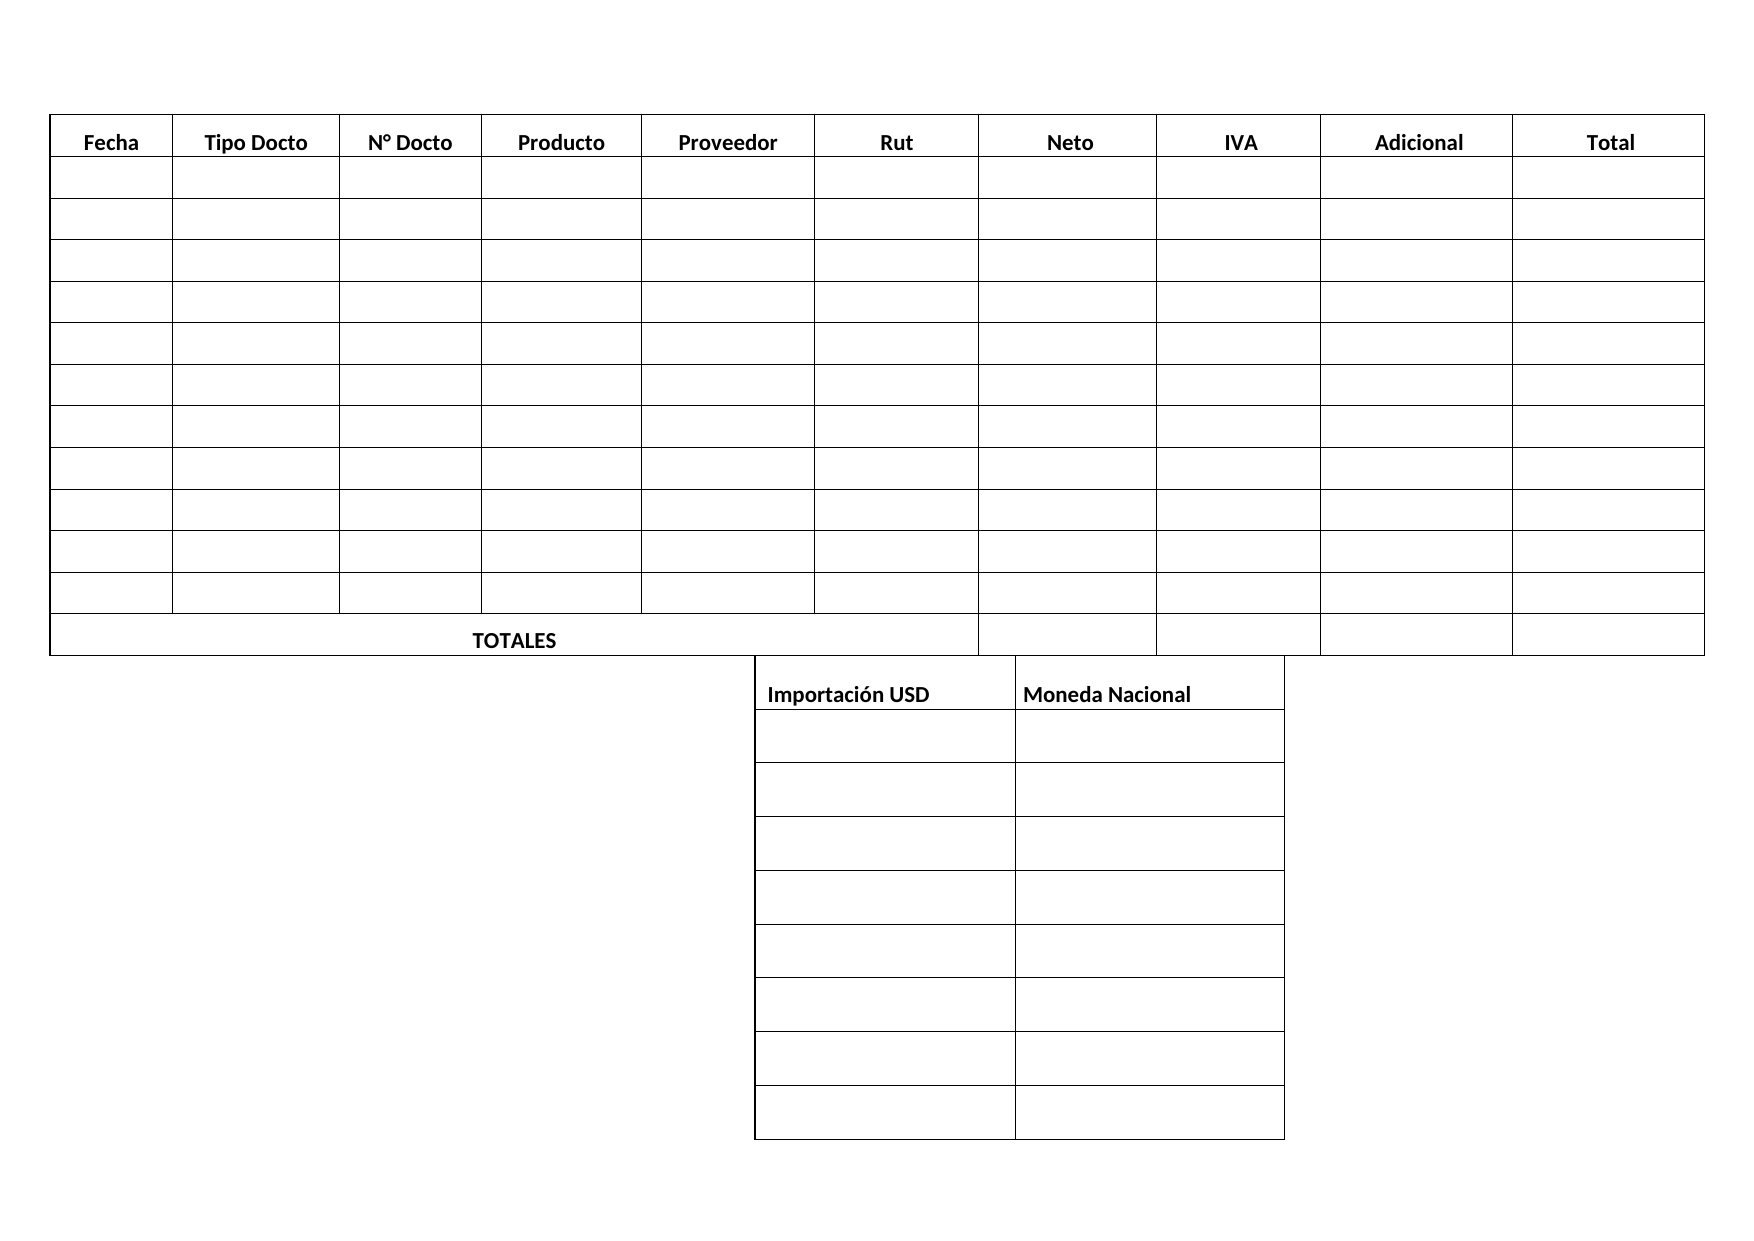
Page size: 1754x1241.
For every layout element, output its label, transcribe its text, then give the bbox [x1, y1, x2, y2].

table_cell [1016, 1086, 1284, 1138]
table_cell [482, 282, 641, 322]
table_cell [51, 282, 172, 322]
table_cell [51, 199, 172, 239]
table_cell [1016, 1032, 1284, 1085]
table_cell [979, 323, 1156, 364]
table_cell [1016, 978, 1284, 1031]
table_cell [51, 240, 172, 281]
table_cell [173, 240, 339, 281]
table_cell [340, 365, 481, 405]
table_cell [1321, 199, 1512, 239]
table_header Producto [482, 115, 641, 156]
table_cell [642, 448, 814, 488]
table_cell [1321, 490, 1512, 530]
table_cell [173, 282, 339, 322]
table_cell [979, 448, 1156, 488]
table_cell [979, 573, 1156, 613]
table_cell [51, 448, 172, 488]
table_cell [756, 817, 1015, 870]
table_cell [1016, 710, 1284, 762]
table_cell [340, 282, 481, 322]
table_cell [815, 240, 978, 281]
table_cell [340, 406, 481, 447]
table_cell [482, 490, 641, 530]
table_cell [1016, 871, 1284, 923]
table_cell [979, 282, 1156, 322]
table_cell [642, 406, 814, 447]
table_cell [1321, 448, 1512, 488]
table_cell [642, 240, 814, 281]
table_cell [1513, 490, 1704, 530]
table_cell [756, 925, 1015, 977]
table_cell [1016, 817, 1284, 870]
table_cell [1157, 157, 1320, 197]
table_cell [51, 157, 172, 197]
table_cell [1321, 240, 1512, 281]
table_cell [1321, 323, 1512, 364]
table_cell [1513, 573, 1704, 613]
table_cell [815, 406, 978, 447]
table_cell [1513, 614, 1704, 655]
table_header Tipo Docto [173, 115, 339, 156]
table_cell [482, 573, 641, 613]
table_cell [482, 406, 641, 447]
table_cell [173, 199, 339, 239]
table_cell [1157, 448, 1320, 488]
table_cell [173, 490, 339, 530]
table_cell [1157, 406, 1320, 447]
table_cell [340, 573, 481, 613]
table_cell [979, 531, 1156, 572]
table_cell [173, 323, 339, 364]
table_cell [815, 490, 978, 530]
table_cell [756, 763, 1015, 816]
table_cell [1513, 157, 1704, 197]
table_cell [979, 157, 1156, 197]
table_cell [482, 448, 641, 488]
table_cell [815, 448, 978, 488]
table_cell [1157, 573, 1320, 613]
table_cell [756, 710, 1015, 762]
table_cell [482, 323, 641, 364]
table_cell [173, 531, 339, 572]
table_cell [1321, 365, 1512, 405]
table_cell [642, 531, 814, 572]
table_cell [340, 240, 481, 281]
table_cell [1513, 323, 1704, 364]
table_cell [1321, 282, 1512, 322]
table_cell [173, 448, 339, 488]
table_cell [756, 978, 1015, 1031]
table_cell [51, 365, 172, 405]
table_header Fecha [51, 115, 172, 156]
table_cell [1157, 365, 1320, 405]
table_cell [979, 614, 1156, 655]
table_header Rut [815, 115, 978, 156]
table_cell [1321, 531, 1512, 572]
table_cell [756, 1086, 1015, 1138]
table_cell [51, 490, 172, 530]
table_cell [1157, 490, 1320, 530]
table_header Neto [979, 115, 1156, 156]
table_cell [173, 157, 339, 197]
table_cell [51, 531, 172, 572]
table_cell [815, 323, 978, 364]
table_cell [1513, 531, 1704, 572]
table_cell [173, 365, 339, 405]
table_cell [482, 240, 641, 281]
table_cell [1321, 406, 1512, 447]
table_cell Moneda Nacional [1016, 656, 1284, 708]
table_cell [642, 490, 814, 530]
table_cell [1513, 365, 1704, 405]
table_cell [1157, 614, 1320, 655]
table_cell [482, 365, 641, 405]
table_cell [979, 406, 1156, 447]
table_cell [642, 282, 814, 322]
table_cell [1157, 199, 1320, 239]
table_cell [340, 448, 481, 488]
table_header N° Docto [340, 115, 481, 156]
table_cell [1321, 573, 1512, 613]
table_cell [979, 199, 1156, 239]
table_cell [51, 406, 172, 447]
table_cell [1513, 406, 1704, 447]
table_cell [815, 573, 978, 613]
table_cell [642, 573, 814, 613]
table_cell [979, 240, 1156, 281]
table_cell TOTALES [51, 614, 978, 655]
table_cell [173, 406, 339, 447]
table_cell [1016, 763, 1284, 816]
table_cell Importación USD [756, 656, 1015, 708]
table_cell [815, 365, 978, 405]
table_cell [642, 157, 814, 197]
table_header Total [1513, 115, 1704, 156]
table_cell [979, 365, 1156, 405]
table_cell [1157, 531, 1320, 572]
table_cell [756, 871, 1015, 923]
table_cell [1513, 199, 1704, 239]
table_cell [340, 490, 481, 530]
table_cell [482, 157, 641, 197]
table_cell [340, 157, 481, 197]
table_cell [1321, 157, 1512, 197]
table_header IVA [1157, 115, 1320, 156]
table_cell [482, 531, 641, 572]
table_cell [1157, 240, 1320, 281]
table_cell [51, 573, 172, 613]
table_header Proveedor [642, 115, 814, 156]
table_cell [642, 365, 814, 405]
table_cell [340, 531, 481, 572]
table_cell [340, 199, 481, 239]
table_cell [1513, 448, 1704, 488]
table_cell [642, 199, 814, 239]
table_cell [1016, 925, 1284, 977]
table_cell [340, 323, 481, 364]
table_cell [482, 199, 641, 239]
table_cell [815, 199, 978, 239]
table_cell [815, 282, 978, 322]
table_cell [1513, 282, 1704, 322]
table_cell [1321, 614, 1512, 655]
table_cell [1157, 282, 1320, 322]
table_header Adicional [1321, 115, 1512, 156]
table_cell [815, 157, 978, 197]
table_cell [756, 1032, 1015, 1085]
table_cell [173, 573, 339, 613]
table_cell [979, 490, 1156, 530]
table_cell [642, 323, 814, 364]
table_cell [815, 531, 978, 572]
table_cell [1157, 323, 1320, 364]
table_cell [51, 323, 172, 364]
table_cell [1513, 240, 1704, 281]
